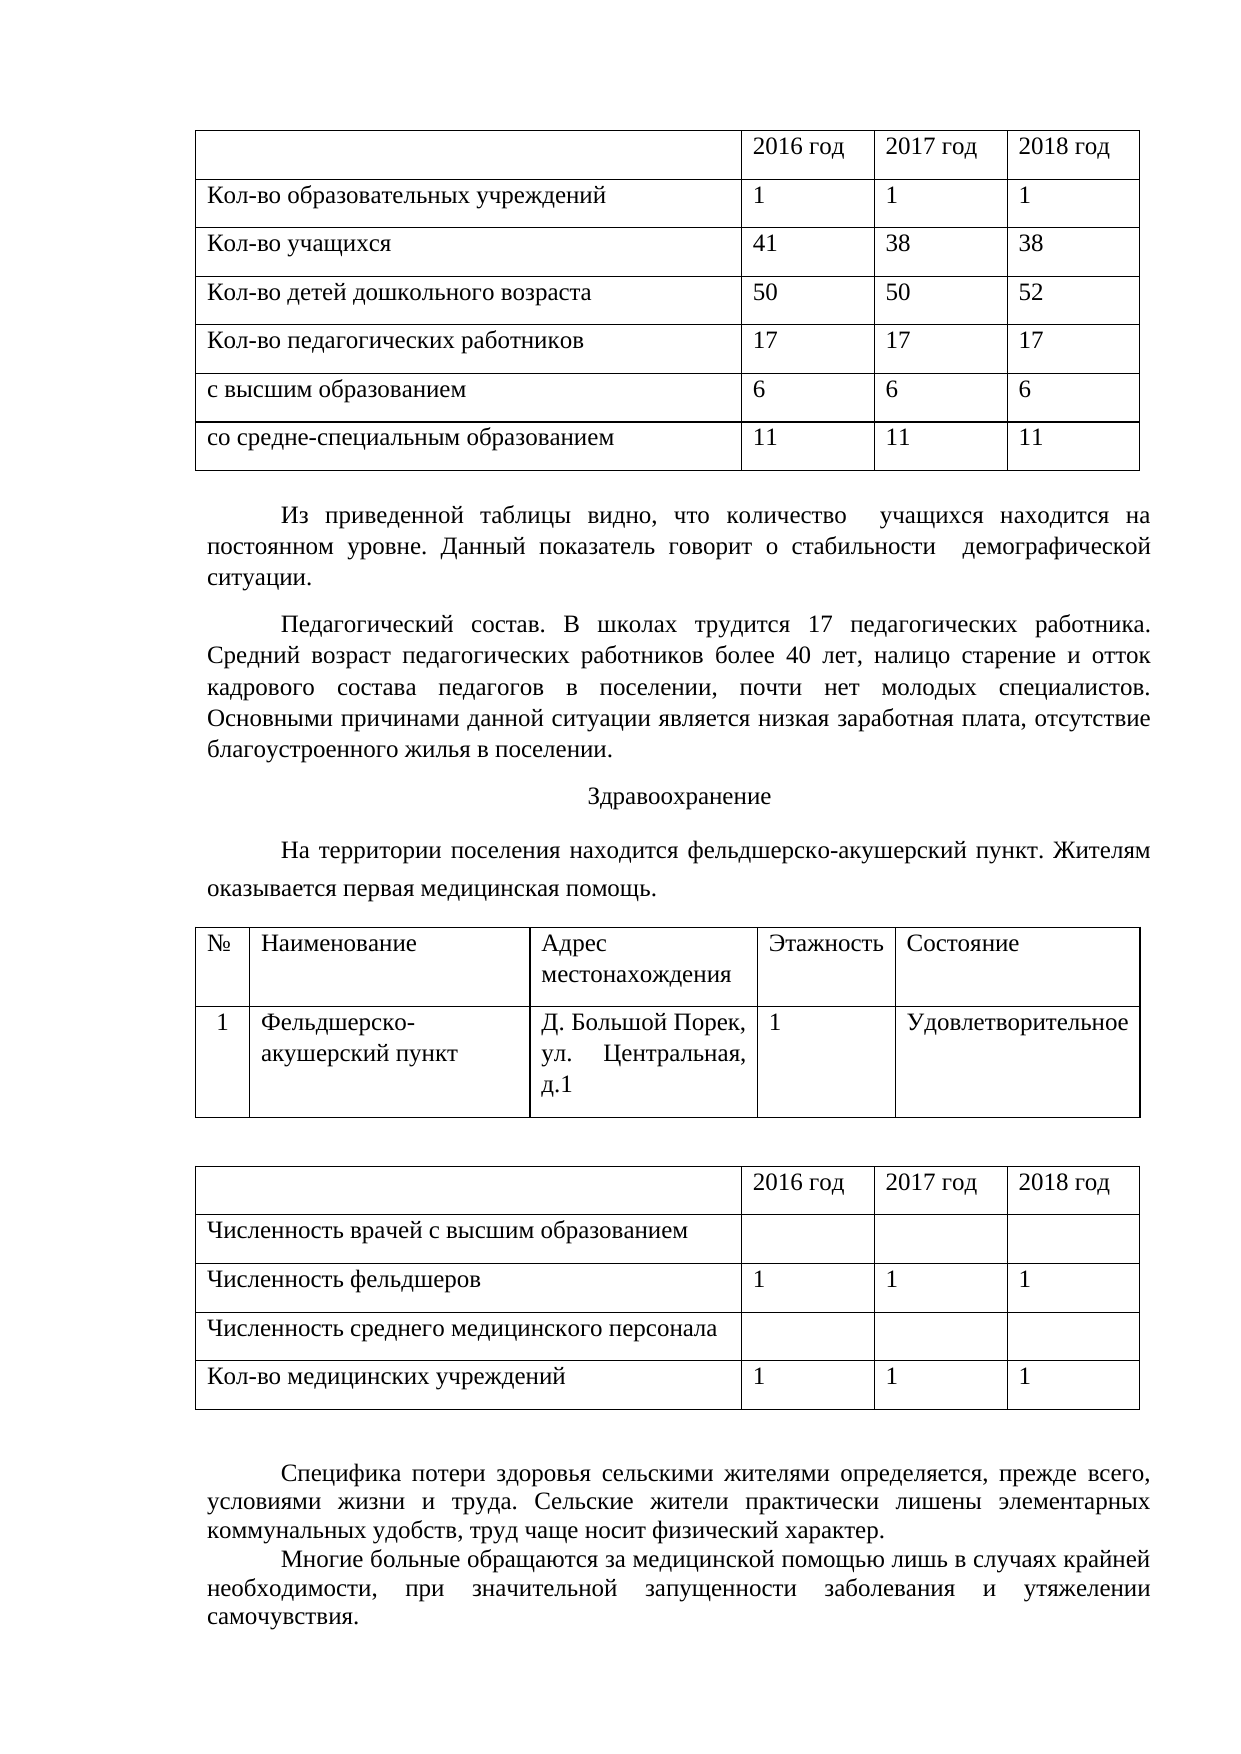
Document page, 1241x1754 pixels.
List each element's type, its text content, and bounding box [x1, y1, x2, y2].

table_cell 1 [742, 1264, 874, 1312]
table_cell 11 [1008, 423, 1139, 470]
table_cell 1 [875, 180, 1007, 227]
text На территории поселения находится фельдшерско-акушерский пункт. Жителям оказывается первая медицинская помощь. [207, 835, 1152, 901]
table_cell 6 [875, 374, 1007, 421]
table_cell Фельдшерско-акушерский пункт [250, 1007, 529, 1117]
text Из приведенной таблицы видно, что количество учащихся находится на постоянном уровне. Данный показатель говорит о стабильности демографической ситуации. [207, 500, 1152, 591]
table_header 2017 год [875, 1167, 1007, 1214]
table_header 2017 год [875, 131, 1007, 179]
table_cell Д. Большой Порек, ул. Центральная, д.1 [531, 1007, 757, 1117]
table_cell Удовлетворительное [896, 1007, 1139, 1117]
table_cell 1 [742, 180, 874, 227]
table_header 2016 год [742, 131, 874, 179]
table_cell Кол-во образовательных учреждений [196, 180, 741, 227]
table_cell 1 [758, 1007, 895, 1117]
table_cell [875, 1313, 1007, 1360]
table_cell 1 [875, 1264, 1007, 1312]
table_header Этажность [758, 928, 895, 1006]
table_cell Кол-во педагогических работников [196, 325, 741, 373]
table_cell 17 [742, 325, 874, 373]
table_header 2018 год [1008, 1167, 1139, 1214]
table_header [196, 1167, 741, 1214]
table_cell 17 [1008, 325, 1139, 373]
table_cell [1008, 1313, 1139, 1360]
table_cell Численность врачей с высшим образованием [196, 1215, 741, 1263]
table_cell 1 [875, 1361, 1007, 1409]
table_cell 52 [1008, 277, 1139, 324]
table_cell Кол-во медицинских учреждений [196, 1361, 741, 1409]
table_header 2018 год [1008, 131, 1139, 179]
table_cell 1 [1008, 1361, 1139, 1409]
table_cell Численность среднего медицинского персонала [196, 1313, 741, 1360]
table_cell 11 [875, 423, 1007, 470]
text Специфика потери здоровья сельскими жителями определяется, прежде всего, условиями жизни и труда. Сельские жители практически лишены элементарных коммунальных удобств, труд чаще носит физический характер. [207, 1458, 1152, 1544]
table_cell 50 [742, 277, 874, 324]
table_cell 41 [742, 228, 874, 276]
table_cell [875, 1215, 1007, 1263]
table_cell 1 [1008, 1264, 1139, 1312]
table_cell 1 [196, 1007, 249, 1117]
table_cell 50 [875, 277, 1007, 324]
table_cell 38 [1008, 228, 1139, 276]
table_cell Кол-во детей дошкольного возраста [196, 277, 741, 324]
table_cell Кол-во учащихся [196, 228, 741, 276]
table_cell 6 [742, 374, 874, 421]
table_cell 1 [1008, 180, 1139, 227]
table_cell 17 [875, 325, 1007, 373]
text Здравоохранение [207, 781, 1152, 810]
table_header [196, 131, 741, 179]
table_cell Численность фельдшеров [196, 1264, 741, 1312]
table_cell [742, 1313, 874, 1360]
table_cell [1008, 1215, 1139, 1263]
table_header Наименование [250, 928, 529, 1006]
table_cell с высшим образованием [196, 374, 741, 421]
table_cell 1 [742, 1361, 874, 1409]
table_header Состояние [896, 928, 1139, 1006]
table_header Адрес местонахождения [531, 928, 757, 1006]
table_cell со средне-специальным образованием [196, 423, 741, 470]
table_cell [742, 1215, 874, 1263]
table_header 2016 год [742, 1167, 874, 1214]
table_cell 6 [1008, 374, 1139, 421]
table_cell 38 [875, 228, 1007, 276]
table_cell 11 [742, 423, 874, 470]
text Педагогический состав. В школах трудится 17 педагогических работника. Средний возраст педагогических работников более 40 лет, налицо старение и отток кадрового состава педагогов в поселении, почти нет молодых специалистов. Основными причинами данной ситуации является низкая заработная плата, отсутствие благоустроенного жилья в поселении. [207, 609, 1152, 762]
table_header № [196, 928, 249, 1006]
text Многие больные обращаются за медицинской помощью лишь в случаях крайней необходимости, при значительной запущенности заболевания и утяжелении самочувствия. [207, 1544, 1152, 1630]
